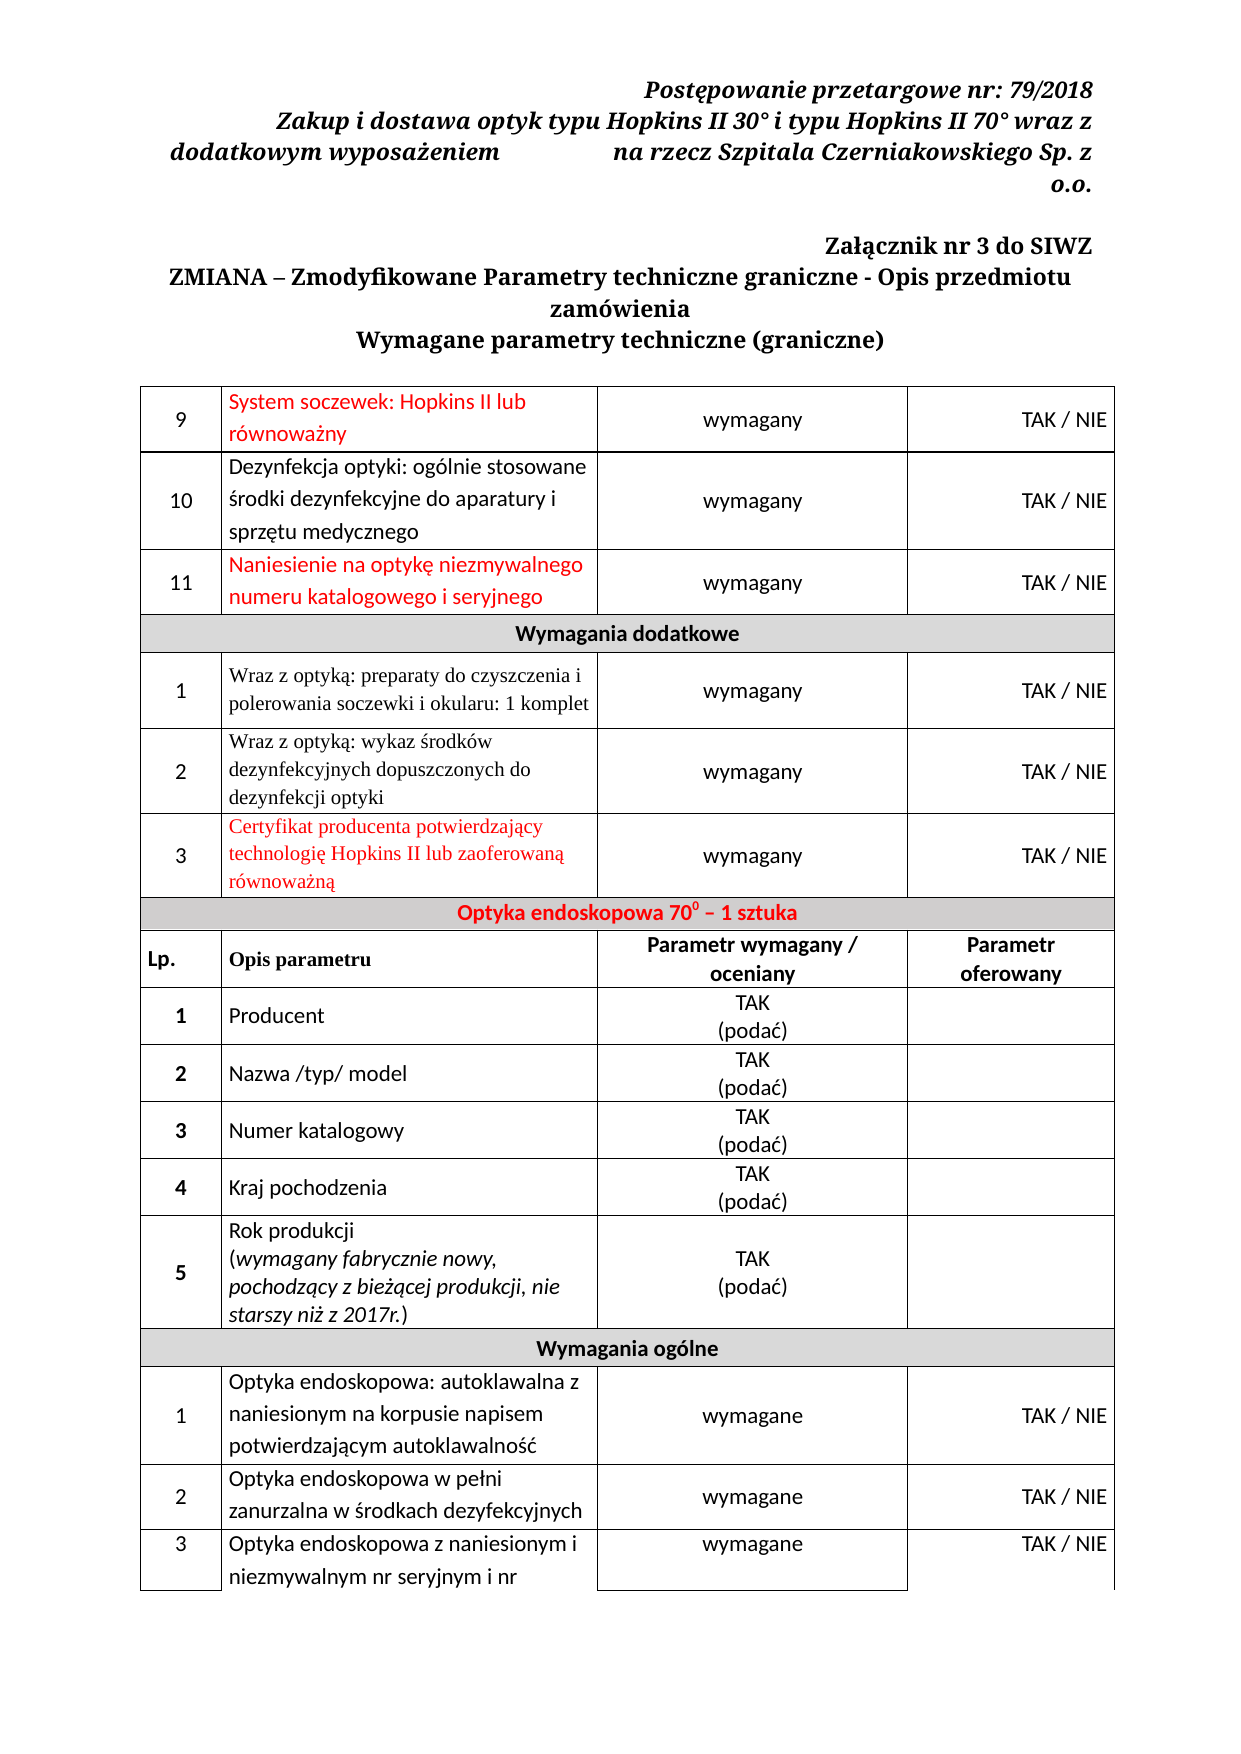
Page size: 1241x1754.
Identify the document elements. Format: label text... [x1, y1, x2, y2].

table_cell Wymagania ogólne [141, 1329, 1114, 1366]
table_cell wymagany [598, 814, 907, 897]
table_cell TAK (podać) [598, 988, 907, 1044]
table_cell 4 [141, 1159, 221, 1215]
table_cell 2 [141, 729, 221, 812]
table_cell TAK / NIE [908, 550, 1114, 614]
table_cell 1 [141, 988, 221, 1044]
table_cell Lp. [141, 931, 221, 987]
table_cell TAK / NIE [908, 1530, 1114, 1590]
table_cell 11 [141, 550, 221, 614]
table_cell TAK (podać) [598, 1102, 907, 1158]
table_cell System soczewek: Hopkins II lub równoważny [222, 387, 597, 451]
table_cell 2 [141, 1045, 221, 1101]
table_cell Producent [222, 988, 597, 1044]
table_cell [908, 1216, 1114, 1328]
table_cell Opis parametru [222, 931, 597, 987]
table_cell Numer katalogowy [222, 1102, 597, 1158]
table_cell [908, 988, 1114, 1044]
table_cell wymagane [598, 1530, 907, 1590]
table_cell Certyfikat producenta potwierdzający technologię Hopkins II lub zaoferowaną równoważną [222, 814, 597, 897]
table_cell [908, 1045, 1114, 1101]
table_cell [908, 1102, 1114, 1158]
table_cell wymagane [598, 1465, 907, 1528]
table_cell TAK / NIE [908, 1465, 1114, 1528]
table_cell TAK / NIE [908, 1367, 1114, 1463]
table_cell TAK / NIE [908, 453, 1114, 549]
table_cell TAK / NIE [908, 814, 1114, 897]
table_cell 1 [141, 653, 221, 728]
table_cell TAK / NIE [908, 729, 1114, 812]
table_cell TAK / NIE [908, 653, 1114, 728]
table_cell 3 [141, 814, 221, 897]
table_cell wymagany [598, 729, 907, 812]
table_cell wymagany [598, 387, 907, 451]
table_cell TAK (podać) [598, 1045, 907, 1101]
table_cell 3 [141, 1530, 221, 1590]
table_cell [908, 1159, 1114, 1215]
table_cell wymagany [598, 550, 907, 614]
table_cell 10 [141, 453, 221, 549]
table_cell Parametr wymagany / oceniany [598, 931, 907, 987]
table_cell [222, 1530, 597, 1590]
table_cell 9 [141, 387, 221, 451]
table_cell Dezynfekcja optyki: ogólnie stosowane środki dezynfekcyjne do aparatury i sprzętu medycznego [222, 453, 597, 549]
table_cell wymagane [598, 1367, 907, 1463]
table_cell 5 [141, 1216, 221, 1328]
table_cell Wraz z optyką: wykaz środków dezynfekcyjnych dopuszczonych do dezynfekcji optyki [222, 729, 597, 812]
table_cell TAK (podać) [598, 1159, 907, 1215]
table_cell Wraz z optyką: preparaty do czyszczenia i polerowania soczewki i okularu: 1 komplet [222, 653, 597, 728]
table_cell Nazwa /typ/ model [222, 1045, 597, 1101]
table_cell 1 [141, 1367, 221, 1463]
table_cell wymagany [598, 653, 907, 728]
table_cell Wymagania dodatkowe [141, 615, 1114, 652]
table_cell Parametr oferowany [908, 931, 1114, 987]
table_cell Kraj pochodzenia [222, 1159, 597, 1215]
table_cell Optyka endoskopowa 700 – 1 sztuka [141, 898, 1114, 929]
table_cell TAK (podać) [598, 1216, 907, 1328]
table_cell wymagany [598, 453, 907, 549]
table_cell 2 [141, 1465, 221, 1528]
table_cell Rok produkcji (wymagany fabrycznie nowy, pochodzący z bieżącej produkcji, nie starszy niż z 2017r.) [222, 1216, 597, 1328]
table_cell TAK / NIE [908, 387, 1114, 451]
table_cell Optyka endoskopowa: autoklawalna z naniesionym na korpusie napisem potwierdzającym autoklawalność [222, 1367, 597, 1463]
table_cell Naniesienie na optykę niezmywalnego numeru katalogowego i seryjnego [222, 550, 597, 614]
table_cell Optyka endoskopowa w pełni zanurzalna w środkach dezyfekcyjnych [222, 1465, 597, 1528]
table_cell 3 [141, 1102, 221, 1158]
